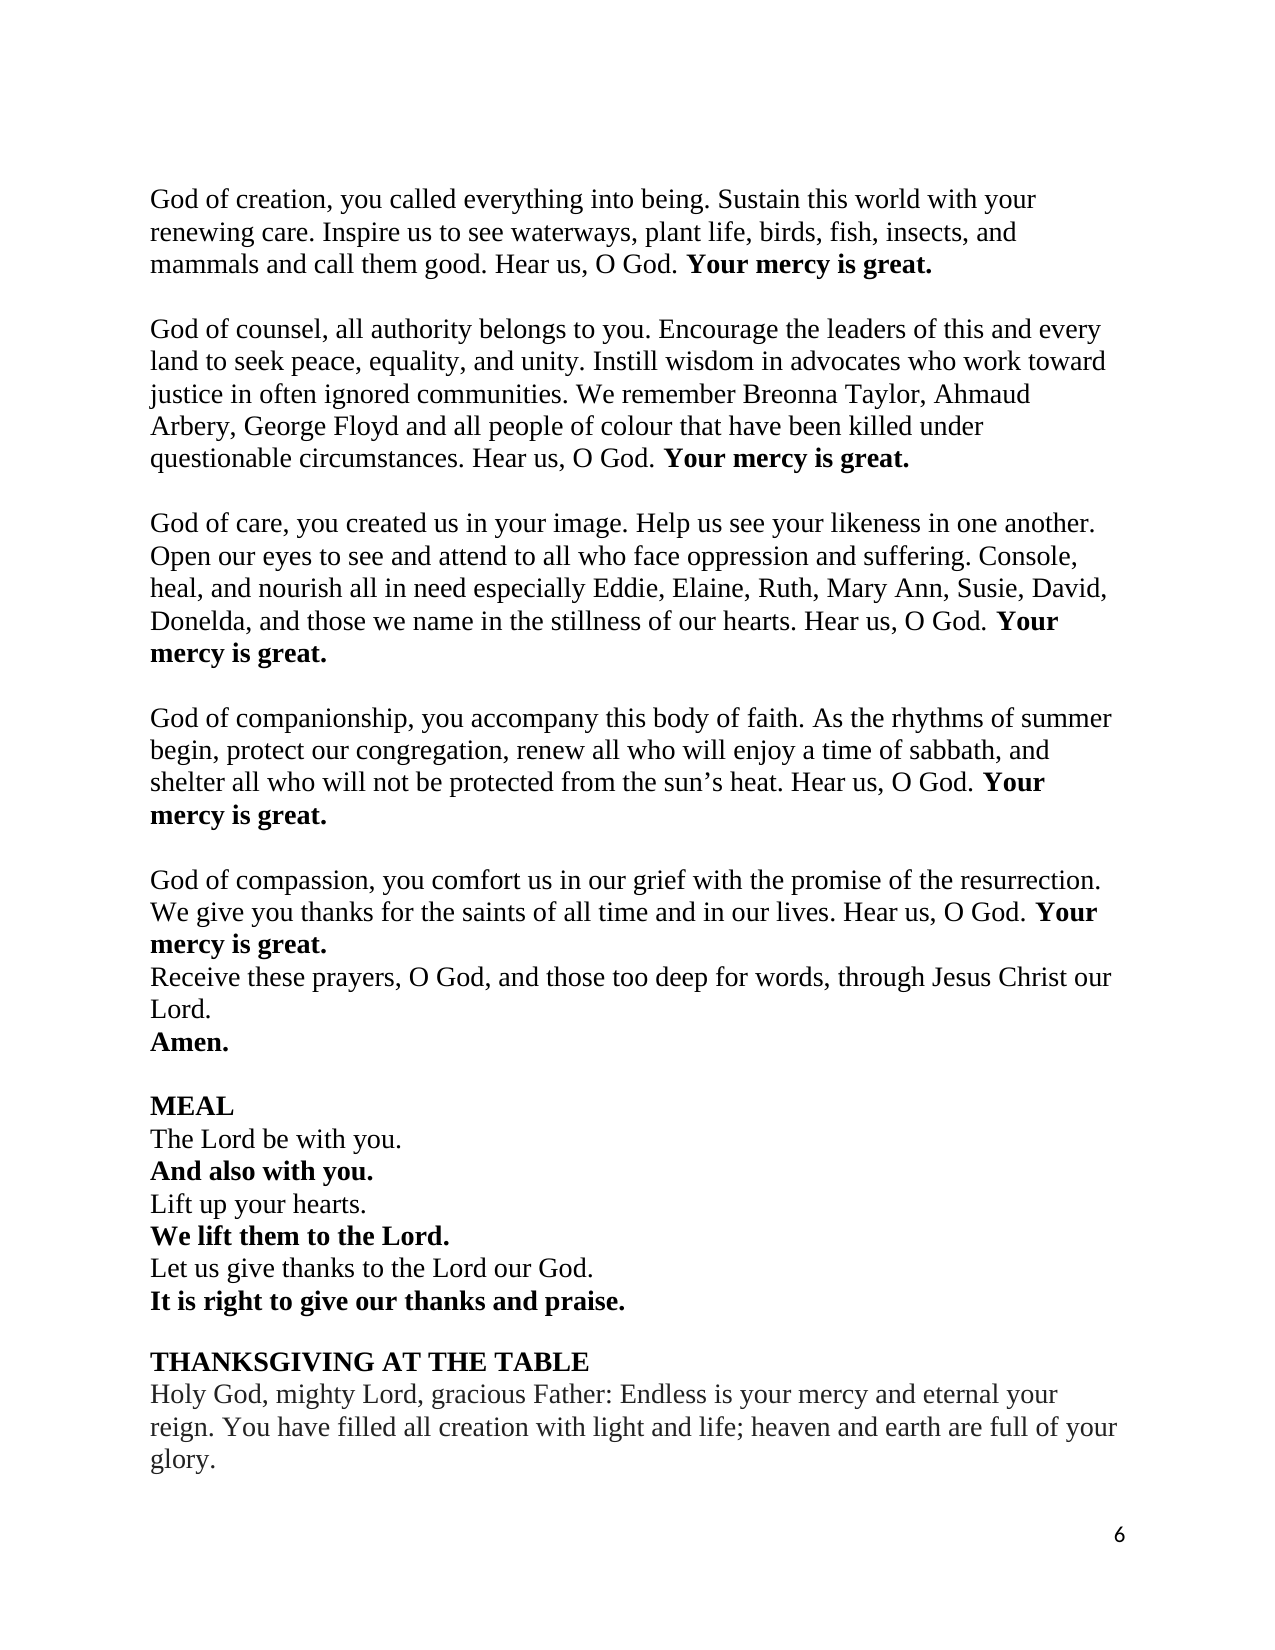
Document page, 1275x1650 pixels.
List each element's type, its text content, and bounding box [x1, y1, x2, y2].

text Lift up your hearts. [150, 1187, 1125, 1219]
text The Lord be with you. [150, 1122, 1125, 1154]
text THANKSGIVING AT THE TABLE [150, 1345, 1125, 1377]
text Holy God, mighty Lord, gracious Father: Endless is your mercy and eternal your reign. You have filled all creation with light and life; heaven and earth are full of your glory. [150, 1377, 1125, 1474]
text God of counsel, all authority belongs to you. Encourage the leaders of this and every land to seek peace, equality, and unity. Instill wisdom in advocates who work toward justice in often ignored communities. We remember Breonna Taylor, Ahmaud Arbery, George Floyd and all people of colour that have been killed under questionable circumstances. Hear us, O God. Your mercy is great. [150, 312, 1125, 474]
text Amen. [150, 1025, 1125, 1057]
text God of care, you created us in your image. Help us see your likeness in one another. Open our eyes to see and attend to all who face oppression and suffering. Console, heal, and nourish all in need especially Eddie, Elaine, Ruth, Mary Ann, Susie, David, Donelda, and those we name in the stillness of our hearts. Hear us, O God. Your mercy is great. [150, 506, 1125, 668]
text MEAL [150, 1089, 1125, 1122]
text God of companionship, you accompany this body of faith. As the rhythms of summer begin, protect our congregation, renew all who will enjoy a time of sabbath, and shelter all who will not be protected from the sun’s heat. Hear us, O God. Your mercy is great. [150, 701, 1125, 830]
text God of compassion, you comfort us in our grief with the promise of the resurrection. We give you thanks for the saints of all time and in our lives. Hear us, O God. Your mercy is great. [150, 863, 1125, 960]
text It is right to give our thanks and praise. [150, 1284, 1125, 1316]
text And also with you. [150, 1154, 1125, 1187]
text We lift them to the Lord. [150, 1219, 1125, 1251]
text Receive these prayers, O God, and those too deep for words, through Jesus Christ our Lord. [150, 960, 1125, 1025]
text God of creation, you called everything into being. Sustain this world with your renewing care. Inspire us to see waterways, plant life, birds, fish, insects, and mammals and call them good. Hear us, O God. Your mercy is great. [150, 182, 1125, 279]
text Let us give thanks to the Lord our God. [150, 1251, 1125, 1284]
